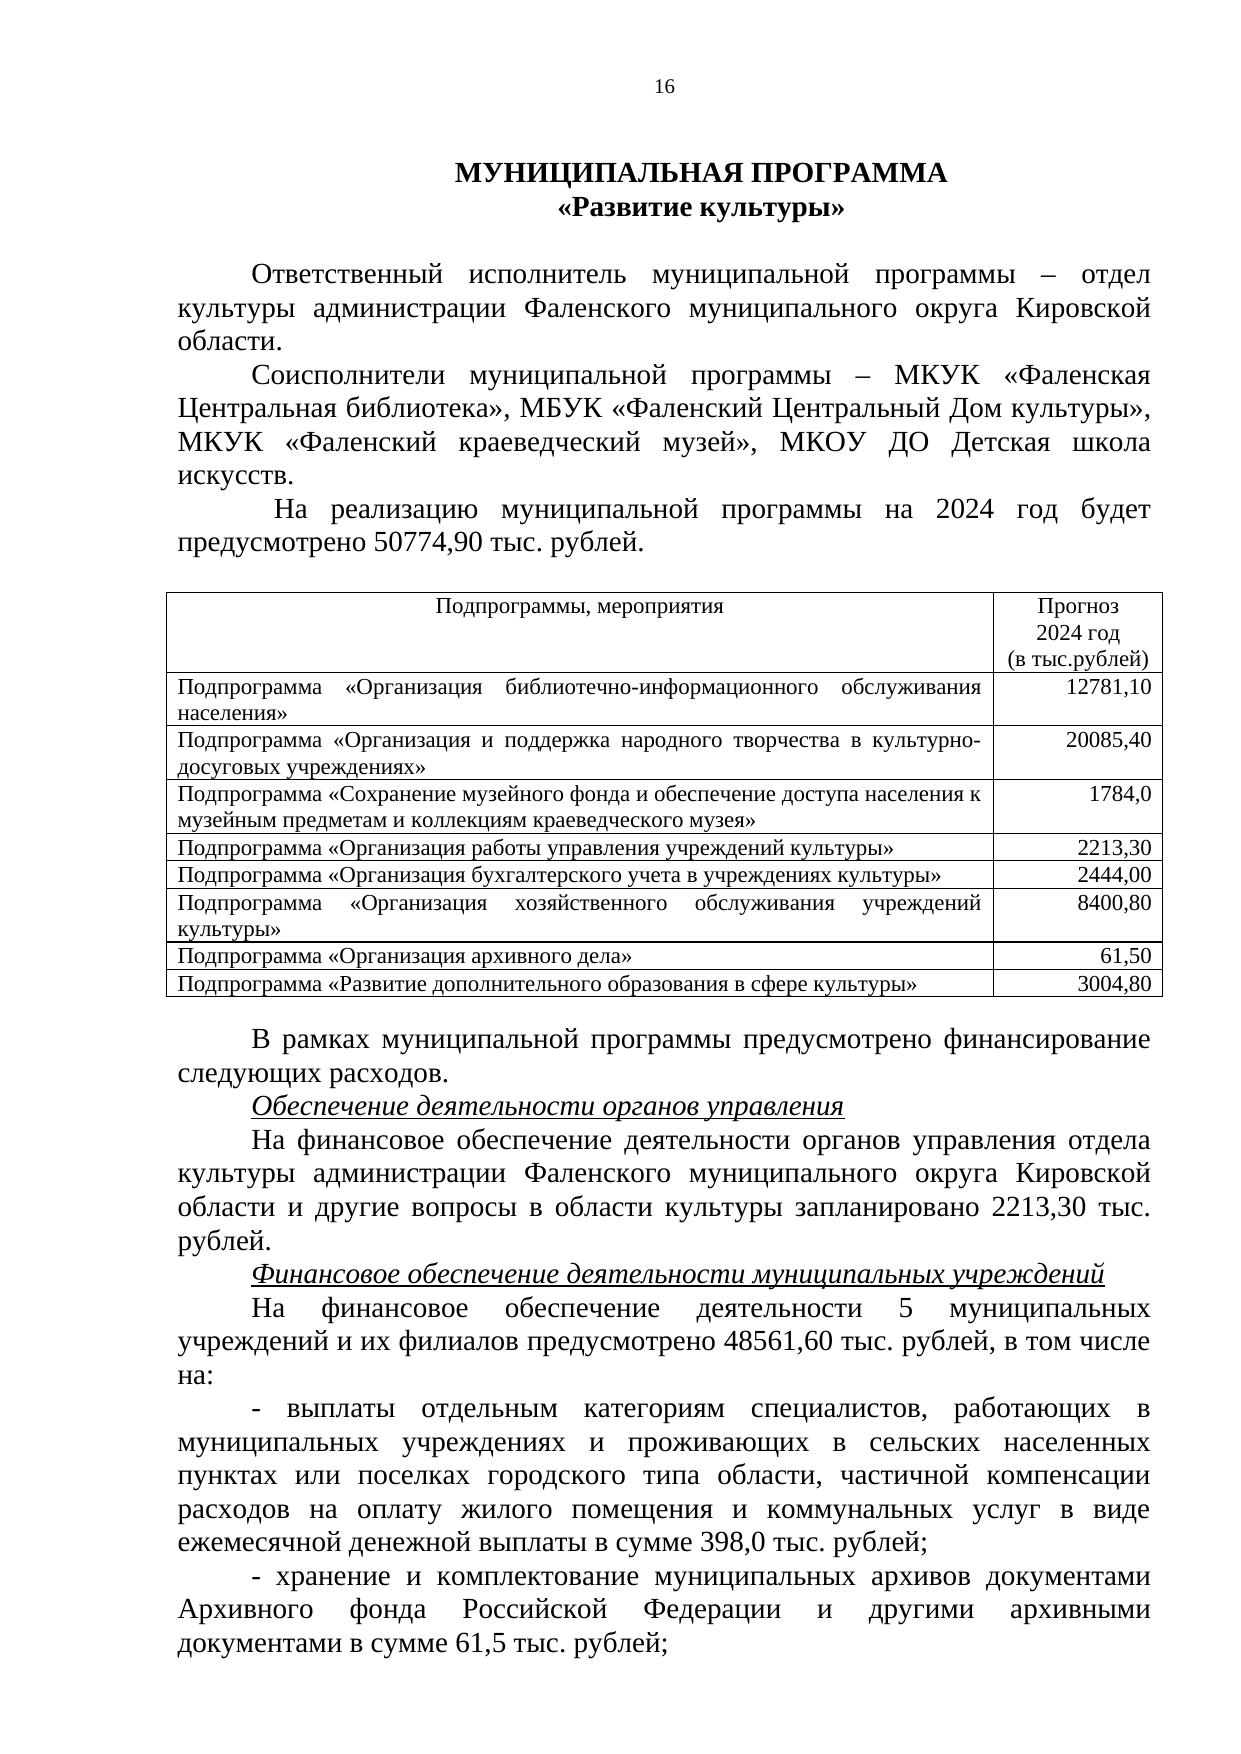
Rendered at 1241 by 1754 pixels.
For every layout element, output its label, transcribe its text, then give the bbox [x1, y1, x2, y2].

table_cell 2213,30 [994, 834, 1162, 860]
table_cell Подпрограмма «Организация архивного дела» [167, 943, 993, 969]
table_cell Подпрограмма «Сохранение музейного фонда и обеспечение доступа населения к музейным предметам и коллекциям краеведческого музея» [167, 780, 993, 833]
text - выплаты отдельным категориям специалистов, работающих в муниципальных учреждениях и проживающих в сельских населенных пунктах или поселках городского типа области, частичной компенсации расходов на оплату жилого помещения и коммунальных услуг в виде ежемесячной денежной выплаты в сумме 398,0 тыс. рублей; [177, 1390, 1152, 1558]
text МУНИЦИПАЛЬНАЯ ПРОГРАММА [177, 156, 1152, 189]
table_cell Подпрограмма «Организация и поддержка народного творчества в культурно-досуговых учреждениях» [167, 726, 993, 779]
text - хранение и комплектование муниципальных архивов документами Архивного фонда Российской Федерации и другими архивными документами в сумме 61,5 тыс. рублей; [177, 1558, 1152, 1659]
table_cell Подпрограмма «Организация хозяйственного обслуживания учреждений культуры» [167, 889, 993, 941]
text «Развитие культуры» [177, 189, 1152, 223]
text В рамках муниципальной программы предусмотрено финансирование следующих расходов. [177, 1021, 1152, 1088]
table_cell Подпрограмма «Организация библиотечно-информационного обслуживания населения» [167, 673, 993, 725]
table_cell Подпрограмма «Организация бухгалтерского учета в учреждениях культуры» [167, 861, 993, 888]
table_cell 61,50 [994, 943, 1162, 969]
table_header Прогноз 2024 год (в тыс.рублей) [994, 593, 1162, 672]
text На реализацию муниципальной программы на 2024 год будет предусмотрено 50774,90 тыс. рублей. [177, 491, 1152, 558]
table_cell 12781,10 [994, 673, 1162, 725]
text Обеспечение деятельности органов управления [177, 1088, 1152, 1122]
text На финансовое обеспечение деятельности 5 муниципальных учреждений и их филиалов предусмотрено 48561,60 тыс. рублей, в том числе на: [177, 1290, 1152, 1390]
table_cell Подпрограмма «Организация работы управления учреждений культуры» [167, 834, 993, 860]
table_cell Подпрограмма «Развитие дополнительного образования в сфере культуры» [167, 970, 993, 996]
table_cell 8400,80 [994, 889, 1162, 941]
table_cell 20085,40 [994, 726, 1162, 779]
table_cell 3004,80 [994, 970, 1162, 996]
text Соисполнители муниципальной программы – МКУК «Фаленская Центральная библиотека», МБУК «Фаленский Центральный Дом культуры», МКУК «Фаленский краеведческий музей», МКОУ ДО Детская школа искусств. [177, 357, 1152, 491]
table_cell 1784,0 [994, 780, 1162, 833]
table_header Подпрограммы, мероприятия [167, 593, 993, 672]
text Финансовое обеспечение деятельности муниципальных учреждений [177, 1256, 1152, 1290]
text На финансовое обеспечение деятельности органов управления отдела культуры администрации Фаленского муниципального округа Кировской области и другие вопросы в области культуры запланировано 2213,30 тыс. рублей. [177, 1122, 1152, 1256]
text Ответственный исполнитель муниципальной программы – отдел культуры администрации Фаленского муниципального округа Кировской области. [177, 256, 1152, 357]
table_cell 2444,00 [994, 861, 1162, 888]
